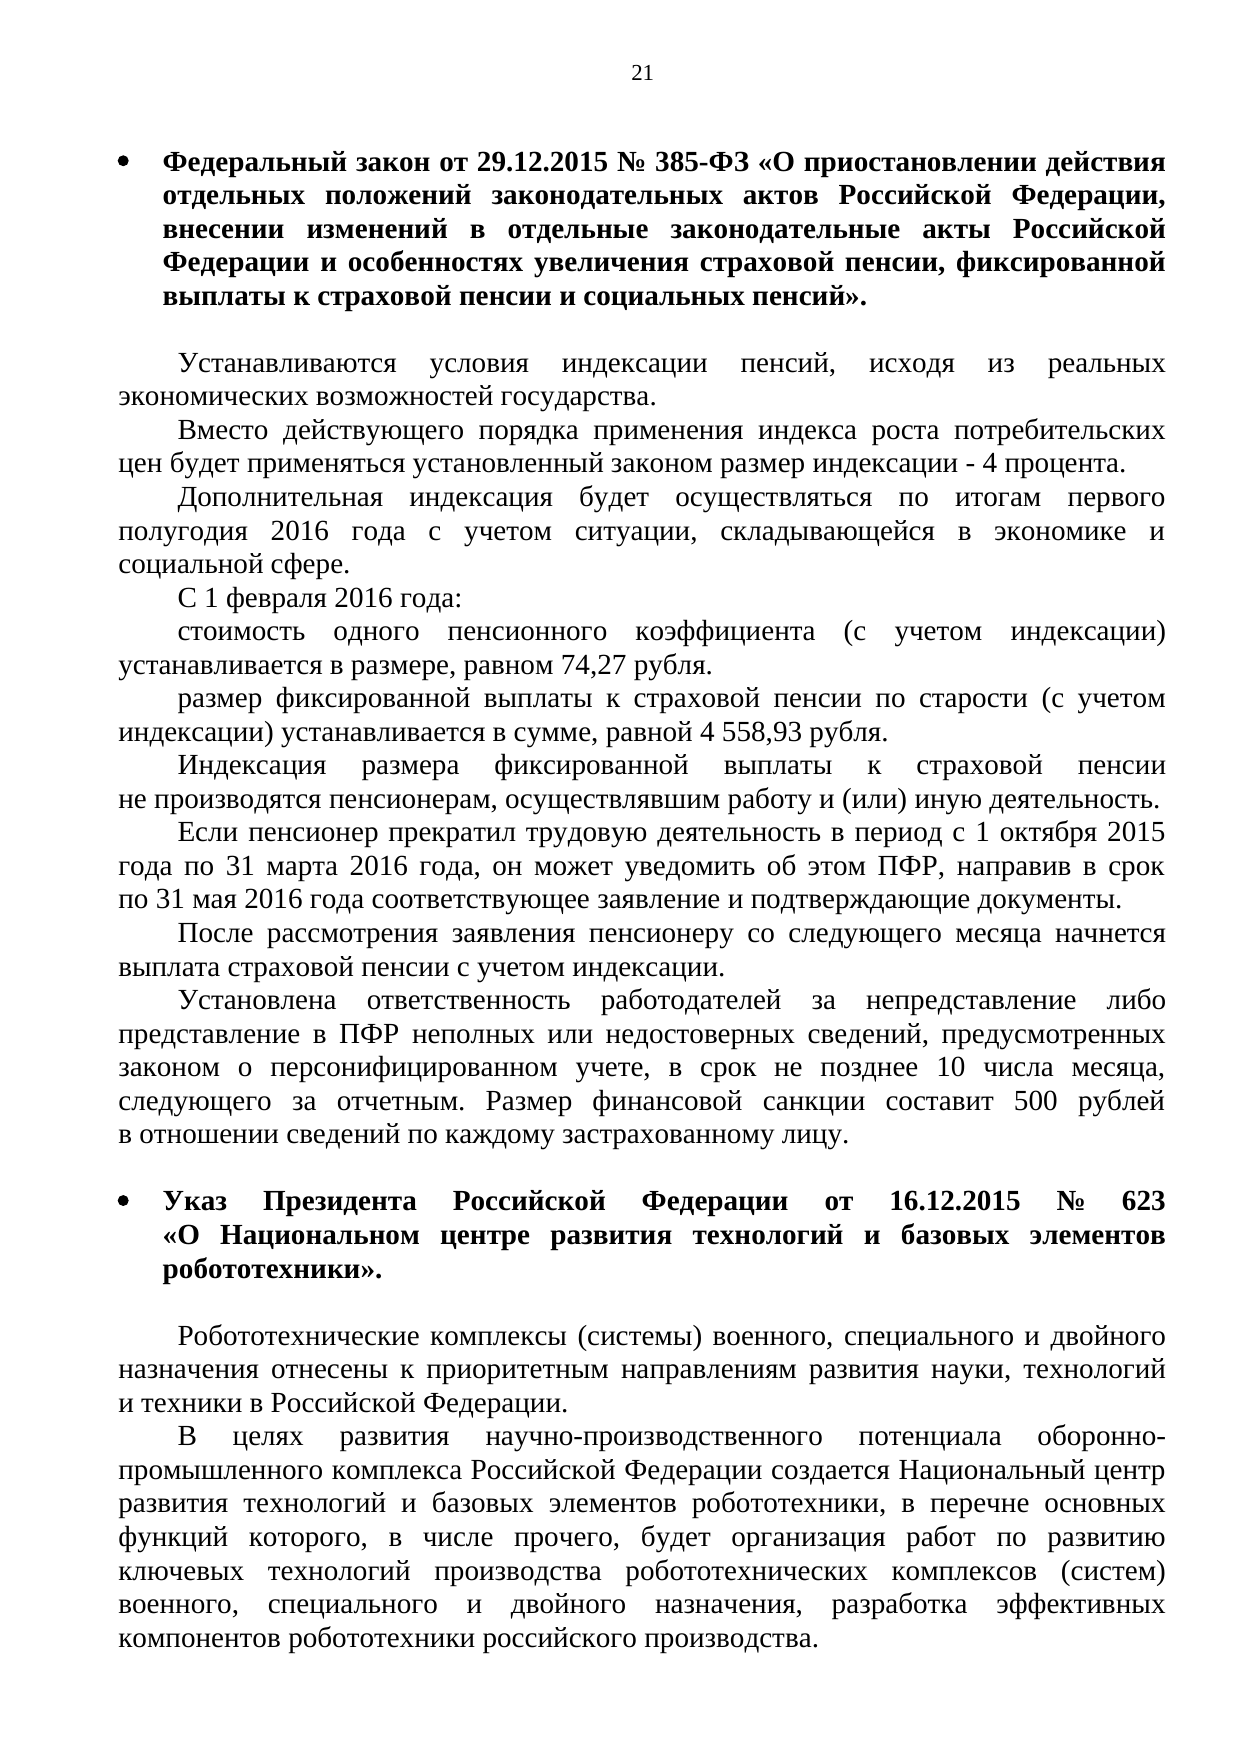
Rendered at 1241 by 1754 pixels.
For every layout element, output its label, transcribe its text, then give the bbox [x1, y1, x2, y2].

list Указ Президента Российской Федерации от 16.12.2015 № 623 «О Национальном центре развития технологий и базовых элементов робототехники». [118, 1183, 1167, 1284]
list Федеральный закон от 29.12.2015 № 385-ФЗ «О приостановлении действия отдельных положений законодательных актов Российской Федерации, внесении изменений в отдельные законодательные акты Российской Федерации и особенностях увеличения страховой пенсии, фиксированной выплаты к страховой пенсии и социальных пенсий». [118, 144, 1167, 311]
text Робототехнические комплексы (системы) военного, специального и двойного назначения отнесены к приоритетным направлениям развития науки, технологий и техники в Российской Федерации. [118, 1318, 1167, 1418]
text Устанавливаются условия индексации пенсий, исходя из реальных экономических возможностей государства. [118, 345, 1167, 412]
text Вместо действующего порядка применения индекса роста потребительских цен будет применяться установленный законом размер индексации - 4 процента. [118, 412, 1167, 479]
text С 1 февраля 2016 года: [118, 580, 1167, 613]
text размер фиксированной выплаты к страховой пенсии по старости (с учетом индексации) устанавливается в сумме, равной 4 558,93 рубля. [118, 680, 1167, 747]
text Индексация размера фиксированной выплаты к страховой пенсии не производятся пенсионерам, осуществлявшим работу и (или) иную деятельность. [118, 747, 1167, 814]
text стоимость одного пенсионного коэффициента (с учетом индексации) устанавливается в размере, равном 74,27 рубля. [118, 613, 1167, 680]
text Установлена ответственность работодателей за непредставление либо представление в ПФР неполных или недостоверных сведений, предусмотренных законом о персонифицированном учете, в срок не позднее 10 числа месяца, следующего за отчетным. Размер финансовой санкции составит 500 рублей в отношении сведений по каждому застрахованному лицу. [118, 982, 1167, 1150]
text В целях развития научно-производственного потенциала оборонно-промышленного комплекса Российской Федерации создается Национальный центр развития технологий и базовых элементов робототехники, в перечне основных функций которого, в числе прочего, будет организация работ по развитию ключевых технологий производства робототехнических комплексов (систем) военного, специального и двойного назначения, разработка эффективных компонентов робототехники российского производства. [118, 1418, 1167, 1653]
text После рассмотрения заявления пенсионеру со следующего месяца начнется выплата страховой пенсии с учетом индексации. [118, 915, 1167, 982]
text Дополнительная индексация будет осуществляться по итогам первого полугодия 2016 года с учетом ситуации, складывающейся в экономике и социальной сфере. [118, 479, 1167, 580]
text Если пенсионер прекратил трудовую деятельность в период с 1 октября 2015 года по 31 марта 2016 года, он может уведомить об этом ПФР, направив в срок по 31 мая 2016 года соответствующее заявление и подтверждающие документы. [118, 814, 1167, 915]
